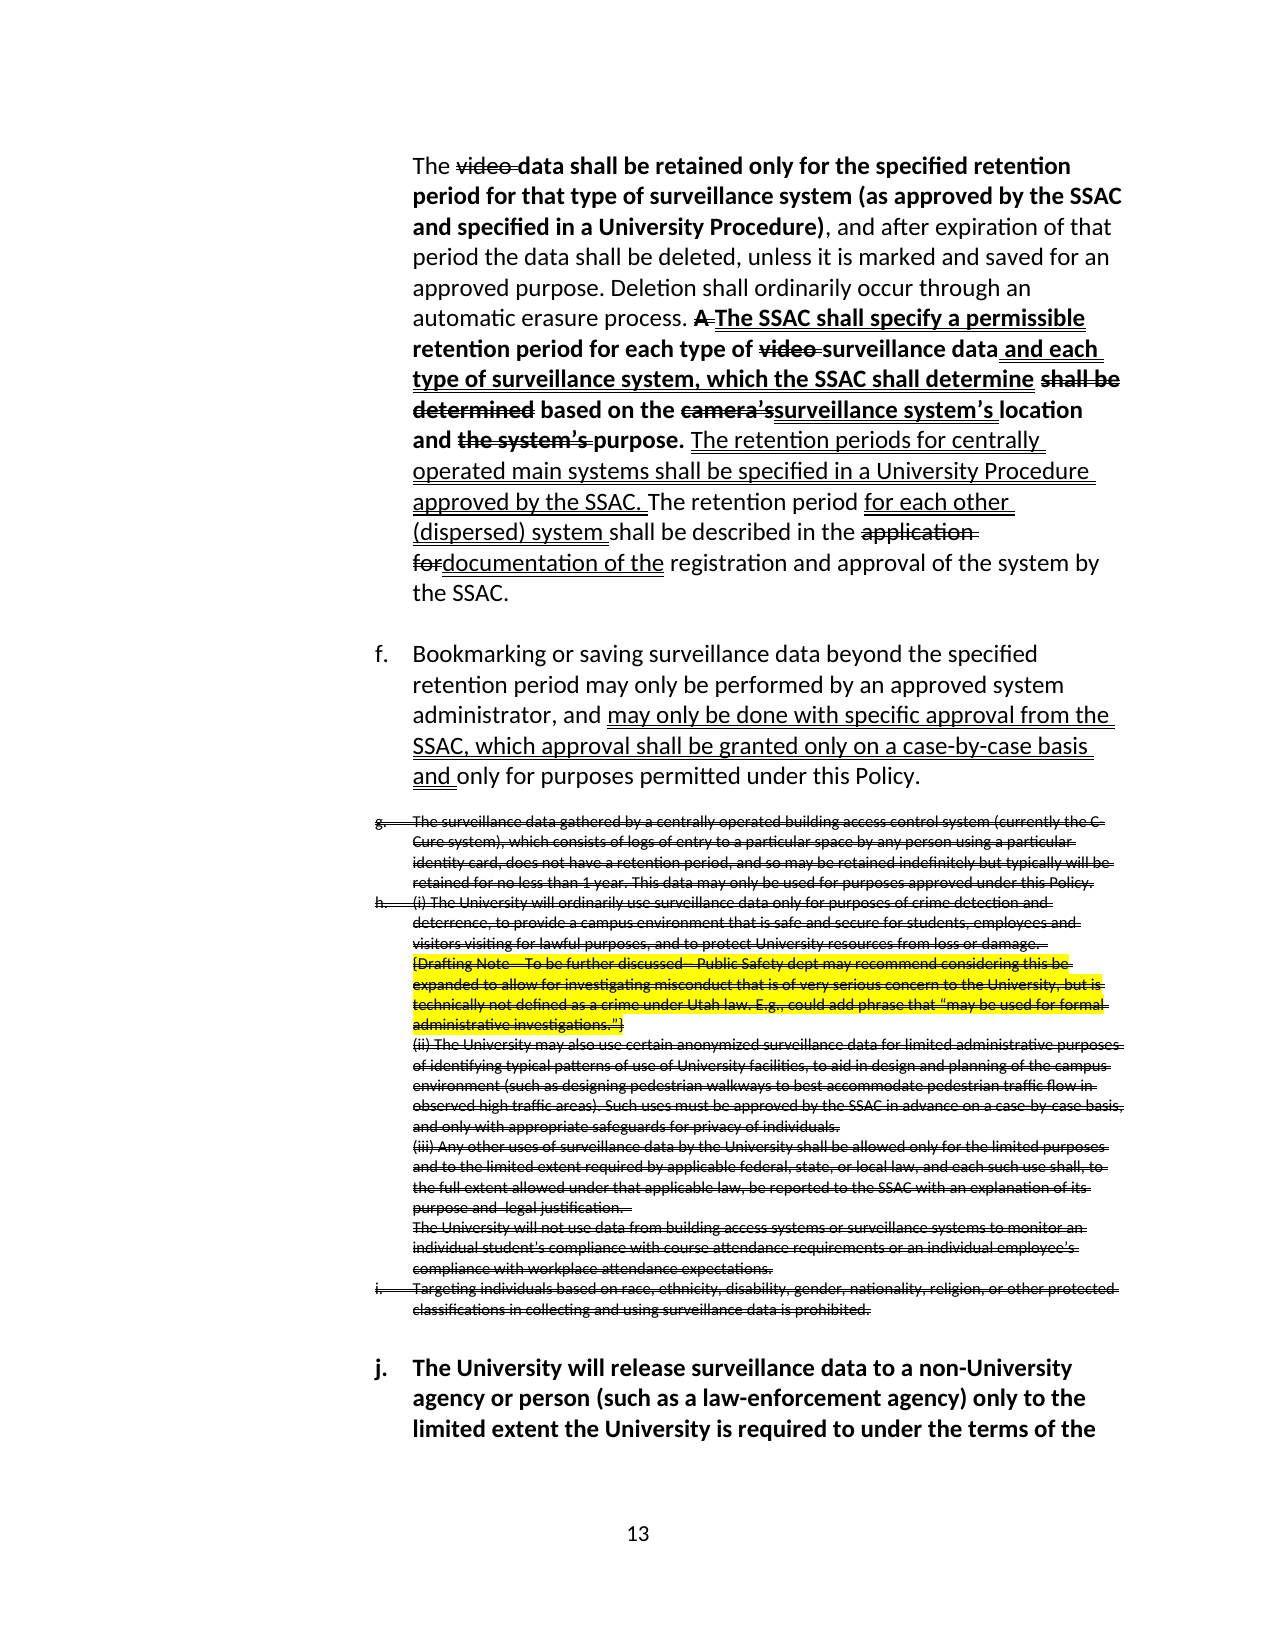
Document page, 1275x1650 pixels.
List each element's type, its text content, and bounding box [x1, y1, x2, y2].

list The University will not use data from building access systems or surveillance systems to monitor an individual student’s compliance with course attendance requirements or an individual employee’s compliance with workplace attendance expectations. [412, 1217, 1125, 1278]
list (iii) Any other uses of surveillance data by the University shall be allowed only for the limited purposes and to the limited extent required by applicable federal, state, or local law, and each such use shall, to the full extent allowed under that applicable law, be reported to the SSAC with an explanation of its purpose and legal justification. [412, 1136, 1125, 1217]
list Targeting individuals based on race, ethnicity, disability, gender, nationality, religion, or other protected classifications in collecting and using surveillance data is prohibited. [375, 1278, 1125, 1319]
list (ii) The University may also use certain anonymized surveillance data for limited administrative purposes of identifying typical patterns of use of University facilities, to aid in design and planning of the campus environment (such as designing pedestrian walkways to best accommodate pedestrian traffic flow in observed high traffic areas). Such uses must be approved by the SSAC in advance on a case-by-case basis, and only with appropriate safeguards for privacy of individuals. [412, 1035, 1125, 1136]
list (i) The University will ordinarily use surveillance data only for purposes of crime detection and deterrence, to provide a campus environment that is safe and secure for students, employees and visitors visiting for lawful purposes, and to protect University resources from loss or damage. [375, 892, 1125, 953]
list {Drafting Note—To be further discussed-- Public Safety dept may recommend considering this be expanded to allow for investigating misconduct that is of very serious concern to the University, but is technically not defined as a crime under Utah law. E.g., could add phrase that “may be used for formal administrative investigations.”} [412, 953, 1125, 1035]
list Bookmarking or saving surveillance data beyond the specified retention period may only be performed by an approved system administrator, and may only be done with specific approval from the SSAC, which approval shall be granted only on a case-by-case basis and only for purposes permitted under this Policy. [375, 638, 1125, 791]
list The surveillance data gathered by a centrally operated building access control system (currently the C-Cure system), which consists of logs of entry to a particular space by any person using a particular identity card, does not have a retention period, and so may be retained indefinitely but typically will be retained for no less than 1 year. This data may only be used for purposes approved under this Policy. [375, 811, 1125, 892]
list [375, 1352, 1125, 1443]
list The video data shall be retained only for the specified retention period for that type of surveillance system (as approved by the SSAC and specified in a University Procedure), and after expiration of that period the data shall be deleted, unless it is marked and saved for an approved purpose. Deletion shall ordinarily occur through an automatic erasure process. A The SSAC shall specify a permissible retention period for each type of video surveillance data and each type of surveillance system, which the SSAC shall determine shall be determined based on the camera’ssurveillance system’s location and the system’s purpose. The retention periods for centrally operated main systems shall be specified in a University Procedure approved by the SSAC. The retention period for each other (dispersed) system shall be described in the application fordocumentation of the registration and approval of the system by the SSAC. [412, 150, 1125, 608]
